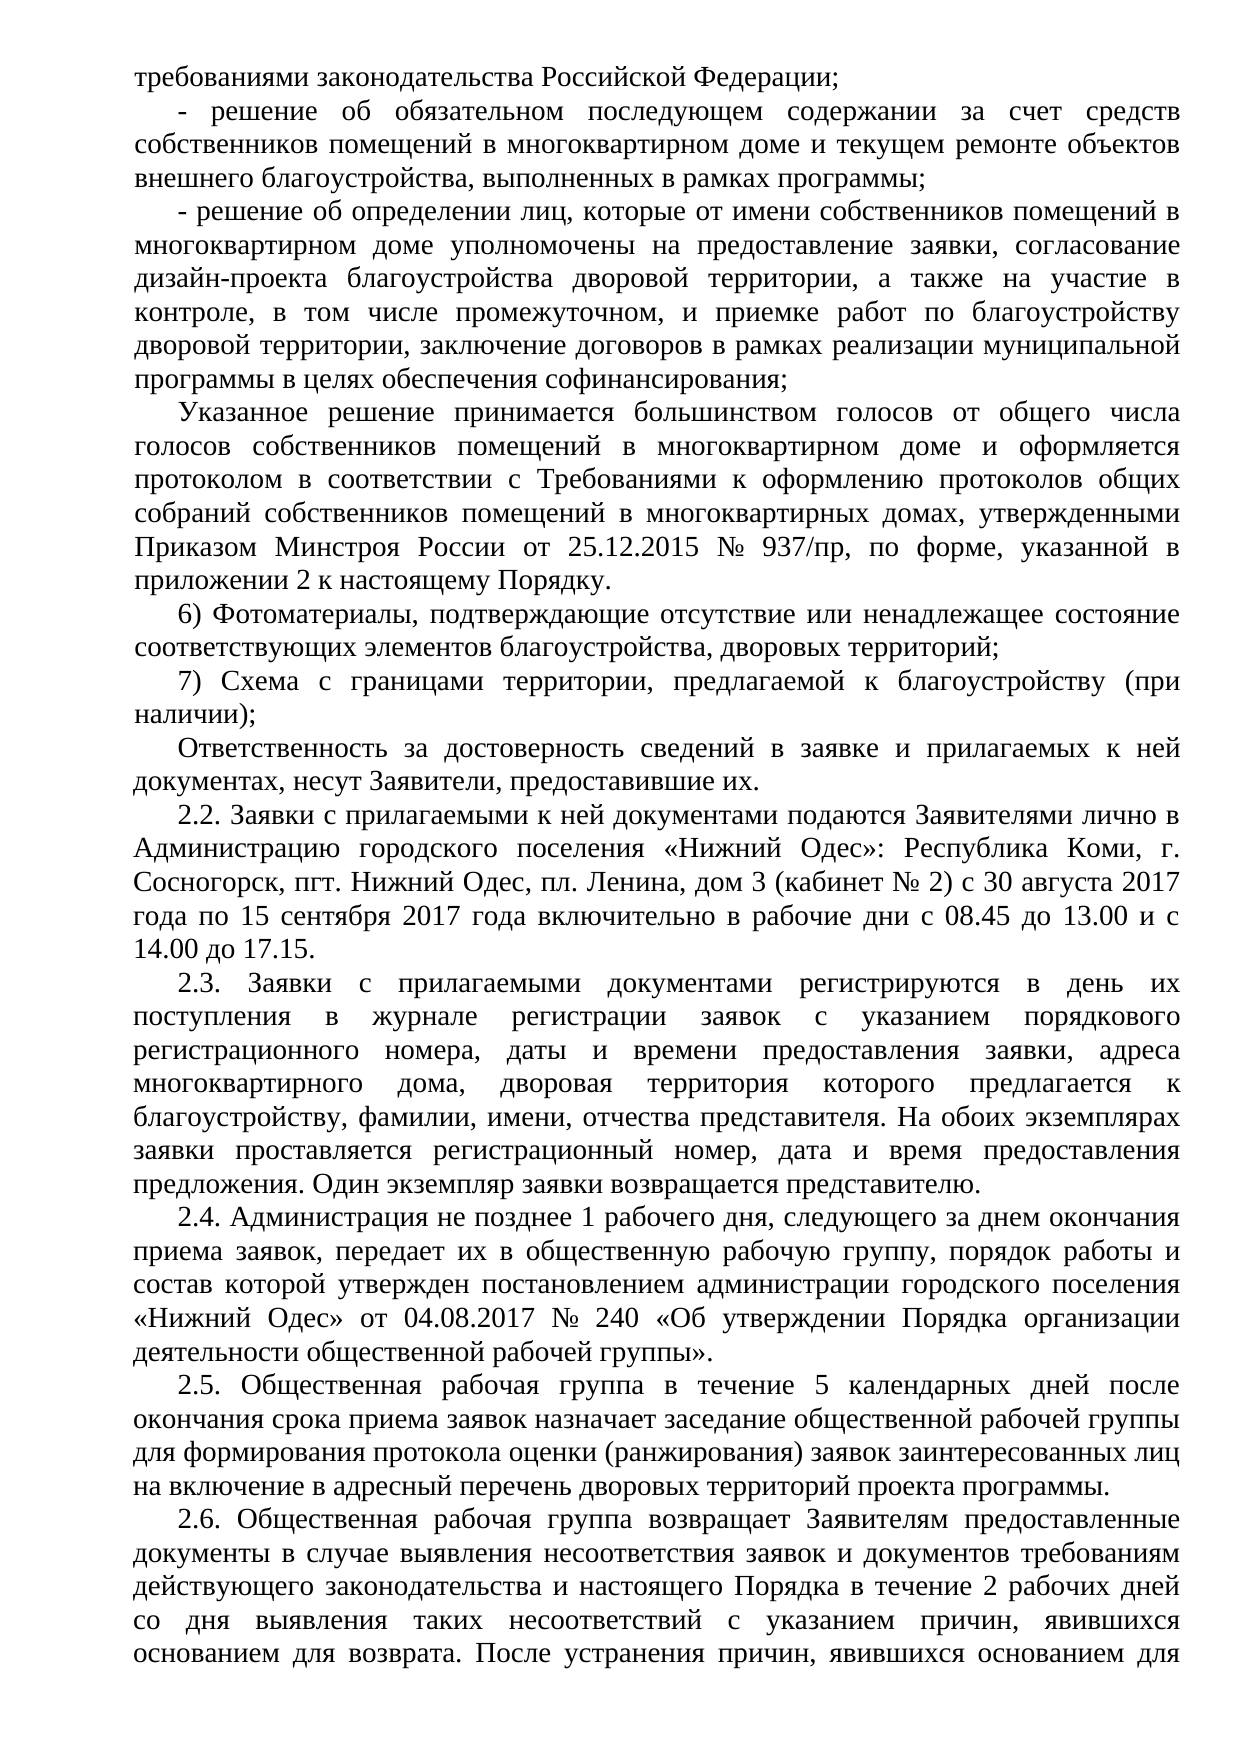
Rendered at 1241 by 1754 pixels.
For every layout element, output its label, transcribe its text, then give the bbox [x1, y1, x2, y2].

text 2.2. Заявки с прилагаемыми к ней документами подаются Заявителями лично в Администрацию городского поселения «Нижний Одес»: Республика Коми, г. Сосногорск, пгт. Нижний Одес, пл. Ленина, дом 3 (кабинет № 2) с 30 августа 2017 года по 15 сентября 2017 года включительно в рабочие дни с 08.45 до 13.00 и с 14.00 до 17.15. [133, 797, 1181, 965]
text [133, 1501, 1181, 1669]
list 6) Фотоматериалы, подтверждающие отсутствие или ненадлежащее состояние соответствующих элементов благоустройства, дворовых территорий; [134, 596, 1181, 663]
list - решение об определении лиц, которые от имени собственников помещений в многоквартирном доме уполномочены на предоставление заявки, согласование дизайн-проекта благоустройства дворовой территории, а также на участие в контроле, в том числе промежуточном, и приемке работ по благоустройству дворовой территории, заключение договоров в рамках реализации муниципальной программы в целях обеспечения софинансирования; [134, 193, 1181, 394]
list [134, 59, 1181, 93]
text 2.5. Общественная рабочая группа в течение 5 календарных дней после окончания срока приема заявок назначает заседание общественной рабочей группы для формирования протокола оценки (ранжирования) заявок заинтересованных лиц на включение в адресный перечень дворовых территорий проекта программы. [133, 1367, 1181, 1501]
text 2.3. Заявки с прилагаемыми документами регистрируются в день их поступления в журнале регистрации заявок с указанием порядкового регистрационного номера, даты и времени предоставления заявки, адреса многоквартирного дома, дворовая территория которого предлагается к благоустройству, фамилии, имени, отчества представителя. На обоих экземплярах заявки проставляется регистрационный номер, дата и время предоставления предложения. Один экземпляр заявки возвращается представителю. [133, 965, 1181, 1199]
list - решение об обязательном последующем содержании за счет средств собственников помещений в многоквартирном доме и текущем ремонте объектов внешнего благоустройства, выполненных в рамках программы; [134, 93, 1181, 193]
list Указанное решение принимается большинством голосов от общего числа голосов собственников помещений в многоквартирном доме и оформляется протоколом в соответствии с Требованиями к оформлению протоколов общих собраний собственников помещений в многоквартирных домах, утвержденными Приказом Минстроя России от 25.12.2015 № 937/пр, по форме, указанной в приложении 2 к настоящему Порядку. [134, 394, 1181, 596]
text 2.4. Администрация не позднее 1 рабочего дня, следующего за днем окончания приема заявок, передает их в общественную рабочую группу, порядок работы и состав которой утвержден постановлением администрации городского поселения «Нижний Одес» от 04.08.2017 № 240 «Об утверждении Порядка организации деятельности общественной рабочей группы». [133, 1199, 1181, 1367]
list 7) Схема с границами территории, предлагаемой к благоустройству (при наличии); [134, 663, 1181, 730]
text Ответственность за достоверность сведений в заявке и прилагаемых к ней документах, несут Заявители, предоставившие их. [133, 730, 1181, 797]
